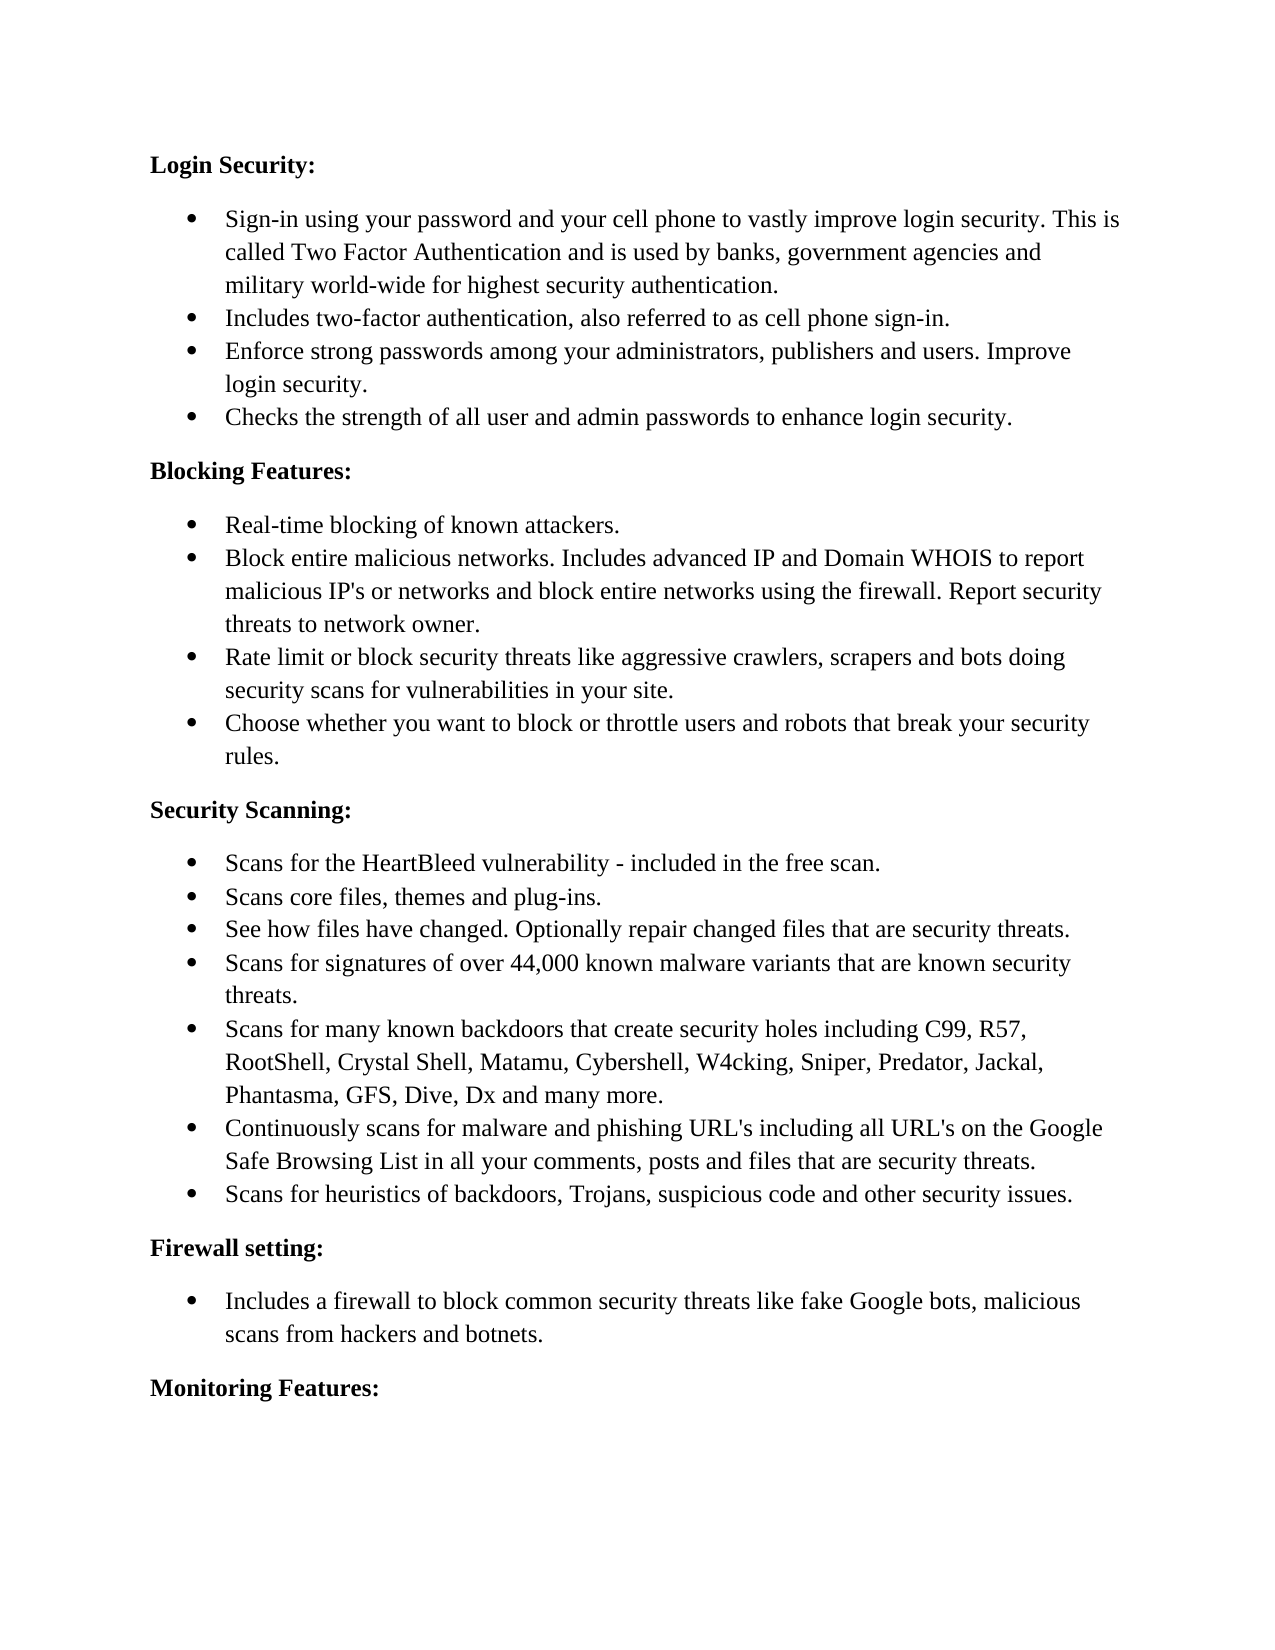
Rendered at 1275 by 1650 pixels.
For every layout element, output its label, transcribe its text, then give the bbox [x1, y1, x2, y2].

list Rate limit or block security threats like aggressive crawlers, scrapers and bots doing security scans for vulnerabilities in your site. [187, 642, 1125, 703]
text Blocking Features: [150, 456, 1125, 484]
text Firewall setting: [150, 1233, 1125, 1261]
list Scans core files, themes and plug-ins. [187, 882, 1125, 910]
text Monitoring Features: [150, 1373, 1125, 1402]
list Scans for the HeartBleed vulnerability - included in the free scan. [187, 848, 1125, 877]
list Real-time blocking of known attackers. [187, 510, 1125, 538]
list Scans for many known backdoors that create security holes including C99, R57, RootShell, Crystal Shell, Matamu, Cybershell, W4cking, Sniper, Predator, Jackal, Phantasma, GFS, Dive, Dx and many more. [187, 1014, 1125, 1108]
list Enforce strong passwords among your administrators, publishers and users. Improve login security. [187, 336, 1125, 398]
list See how files have changed. Optionally repair changed files that are security threats. [187, 914, 1125, 943]
text Security Scanning: [150, 795, 1125, 823]
list Includes a firewall to block common security threats like fake Google bots, malicious scans from hackers and botnets. [187, 1286, 1125, 1348]
list Continuously scans for malware and phishing URL's including all URL's on the Google Safe Browsing List in all your comments, posts and files that are security threats. [187, 1113, 1125, 1174]
list Choose whether you want to block or throttle users and robots that break your security rules. [187, 708, 1125, 769]
list Includes two-factor authentication, also referred to as cell phone sign-in. [187, 303, 1125, 332]
list Block entire malicious networks. Includes advanced IP and Domain WHOIS to report malicious IP's or networks and block entire networks using the firewall. Report security threats to network owner. [187, 543, 1125, 637]
list Checks the strength of all user and admin passwords to enhance login security. [187, 402, 1125, 431]
list Scans for signatures of over 44,000 known malware variants that are known security threats. [187, 948, 1125, 1009]
text Login Security: [150, 150, 1125, 179]
list Sign-in using your password and your cell phone to vastly improve login security. This is called Two Factor Authentication and is used by banks, government agencies and military world-wide for highest security authentication. [187, 204, 1125, 299]
list Scans for heuristics of backdoors, Trojans, suspicious code and other security issues. [187, 1179, 1125, 1207]
